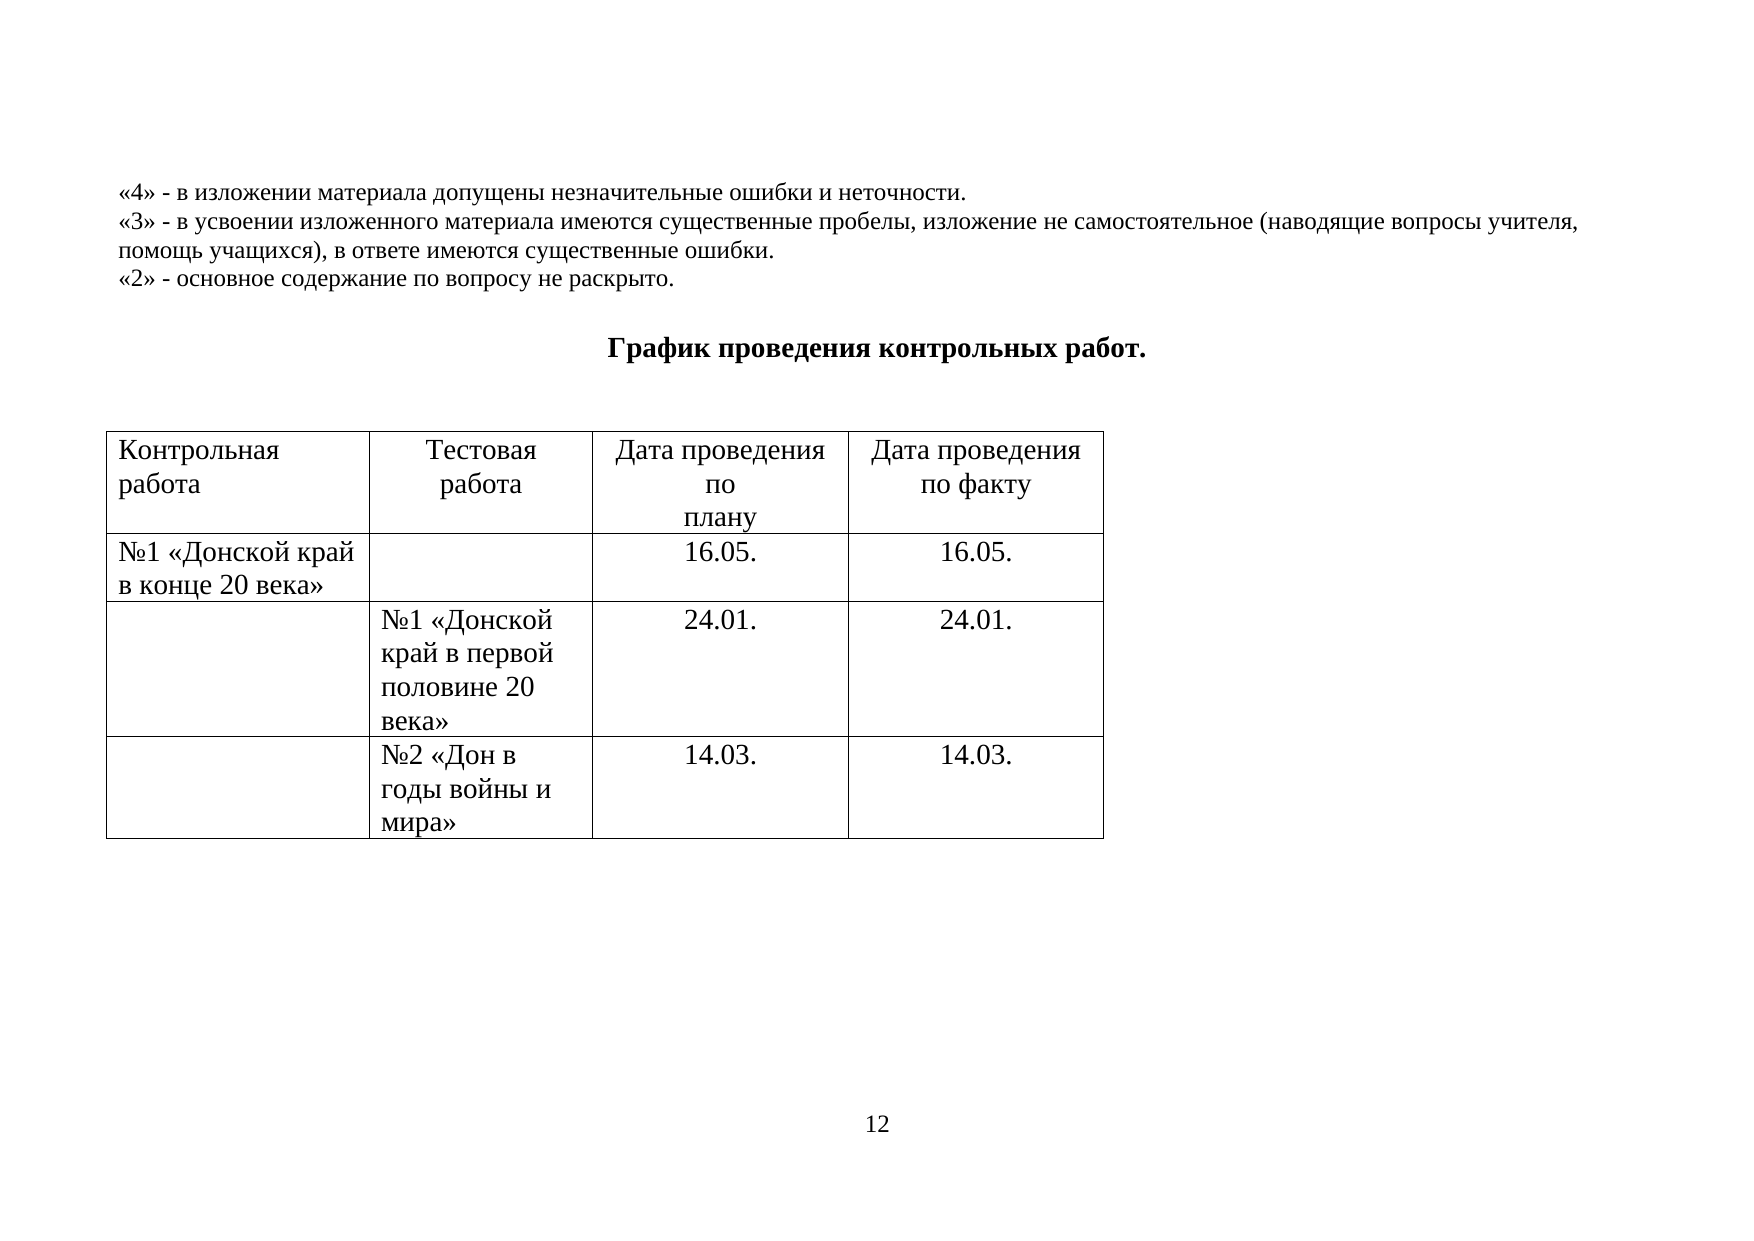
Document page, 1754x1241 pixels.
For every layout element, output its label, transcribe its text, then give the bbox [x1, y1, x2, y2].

table_cell 16.05. [593, 534, 848, 601]
text График проведения контрольных работ. [118, 331, 1636, 364]
table_cell 24.01. [849, 602, 1103, 736]
table_cell №2 «Дон в годы войны и мира» [370, 737, 592, 838]
table_cell [370, 534, 592, 601]
table_header Дата проведения по факту [849, 432, 1103, 533]
text «3» - в усвоении изложенного материала имеются существенные пробелы, изложение не самостоятельное (наводящие вопросы учителя, помощь учащихся), в ответе имеются существенные ошибки. [118, 206, 1636, 263]
table_cell №1 «Донской край в конце 20 века» [107, 534, 369, 601]
table_header Тестовая работа [370, 432, 592, 533]
text «2» - основное содержание по вопросу не раскрыто. [118, 263, 1636, 292]
table_header Дата проведения по плану [593, 432, 848, 533]
table_cell 16.05. [849, 534, 1103, 601]
table_cell №1 «Донской край в первой половине 20 века» [370, 602, 592, 736]
table_cell 14.03. [593, 737, 848, 838]
table_cell [107, 602, 369, 736]
table_cell 14.03. [849, 737, 1103, 838]
text «4» - в изложении материала допущены незначительные ошибки и неточности. [118, 177, 1636, 206]
table_cell [107, 737, 369, 838]
table_cell 24.01. [593, 602, 848, 736]
table_header Контрольная работа [107, 432, 369, 533]
